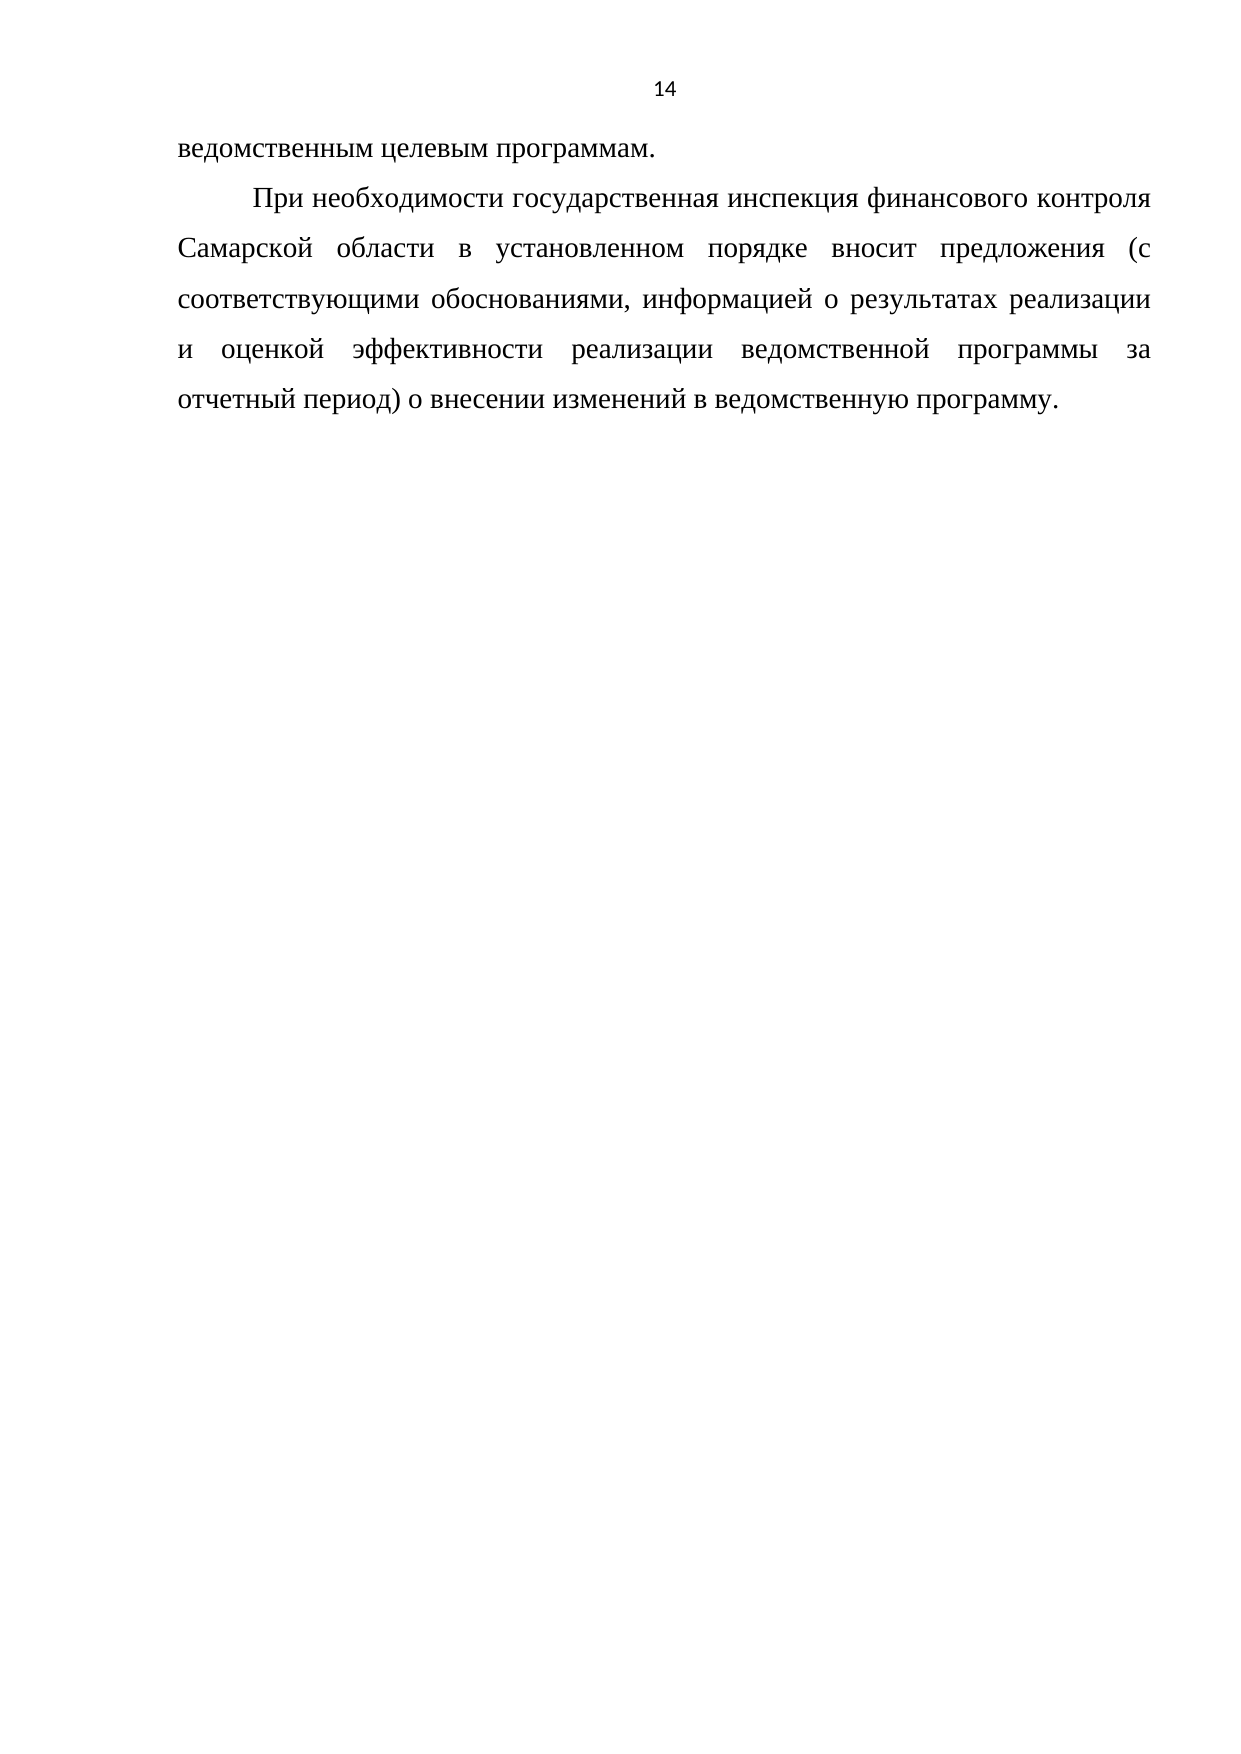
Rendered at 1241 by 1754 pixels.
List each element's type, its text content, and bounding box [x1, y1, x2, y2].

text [177, 130, 1152, 163]
text При необходимости государственная инспекция финансового контроля Самарской области в установленном порядке вносит предложения (с соответствующими обоснованиями, информацией о результатах реализации и оценкой эффективности реализации ведомственной программы за отчетный период) о внесении изменений в ведомственную программу. [177, 180, 1152, 415]
